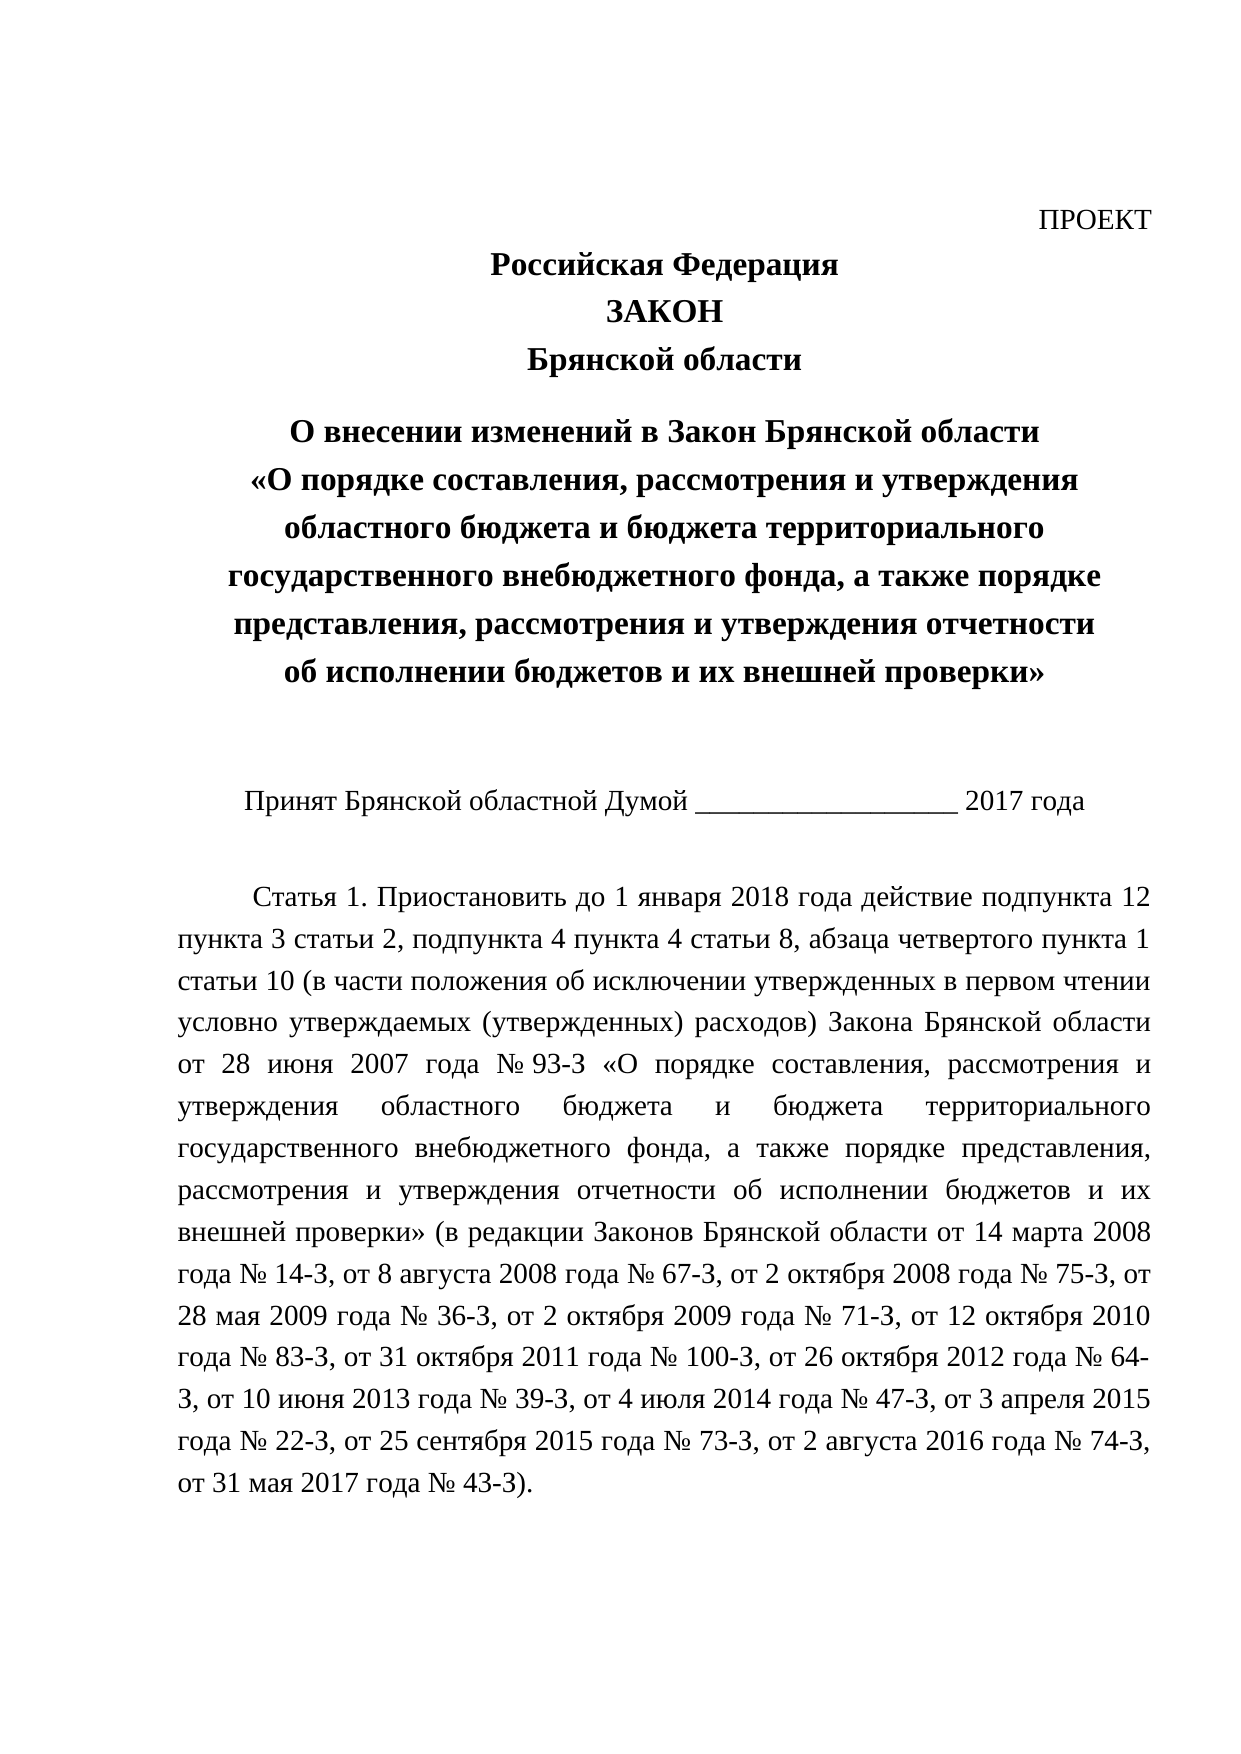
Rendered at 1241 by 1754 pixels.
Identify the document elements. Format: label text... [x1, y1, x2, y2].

text Принят Брянской областной Думой __________________ 2017 года [177, 783, 1152, 816]
text Брянской области [177, 339, 1152, 378]
text ПРОЕКТ [177, 202, 1152, 235]
text об исполнении бюджетов и их внешней проверки» [177, 651, 1152, 689]
text Статья 1. Приостановить до 1 января 2018 года действие подпункта 12 пункта 3 статьи 2, подпункта 4 пункта 4 статьи 8, абзаца четвертого пункта 1 статьи 10 (в части положения об исключении утвержденных в первом чтении условно утверждаемых (утвержденных) расходов) Закона Брянской области от 28 июня 2007 года № 93-З «О порядке составления, рассмотрения и утверждения областного бюджета и бюджета территориального государственного внебюджетного фонда, а также порядке представления, рассмотрения и утверждения отчетности об исполнении бюджетов и их внешней проверки» (в редакции Законов Брянской области от 14 марта 2008 года № 14-З, от 8 августа 2008 года № 67-З, от 2 октября 2008 года № 75-З, от 28 мая 2009 года № 36-З, от 2 октября 2009 года № 71-З, от 12 октября 2010 года № 83-З, от 31 октября 2011 года № 100-З, от 26 октября 2012 года № 64-З, от 10 июня 2013 года № 39-З, от 4 июля 2014 года № 47-З, от 3 апреля 2015 года № 22-З, от 25 сентября 2015 года № 73-З, от 2 августа 2016 года № 74-З, от 31 мая 2017 года № 43-З). [177, 879, 1152, 1499]
text Российская Федерация [177, 244, 1152, 282]
text ЗАКОН [177, 292, 1152, 330]
text О внесении изменений в Закон Брянской области [177, 411, 1152, 450]
text «О порядке составления, рассмотрения и утверждения областного бюджета и бюджета территориального государственного внебюджетного фонда, а также порядке представления, рассмотрения и утверждения отчетности [177, 459, 1152, 641]
